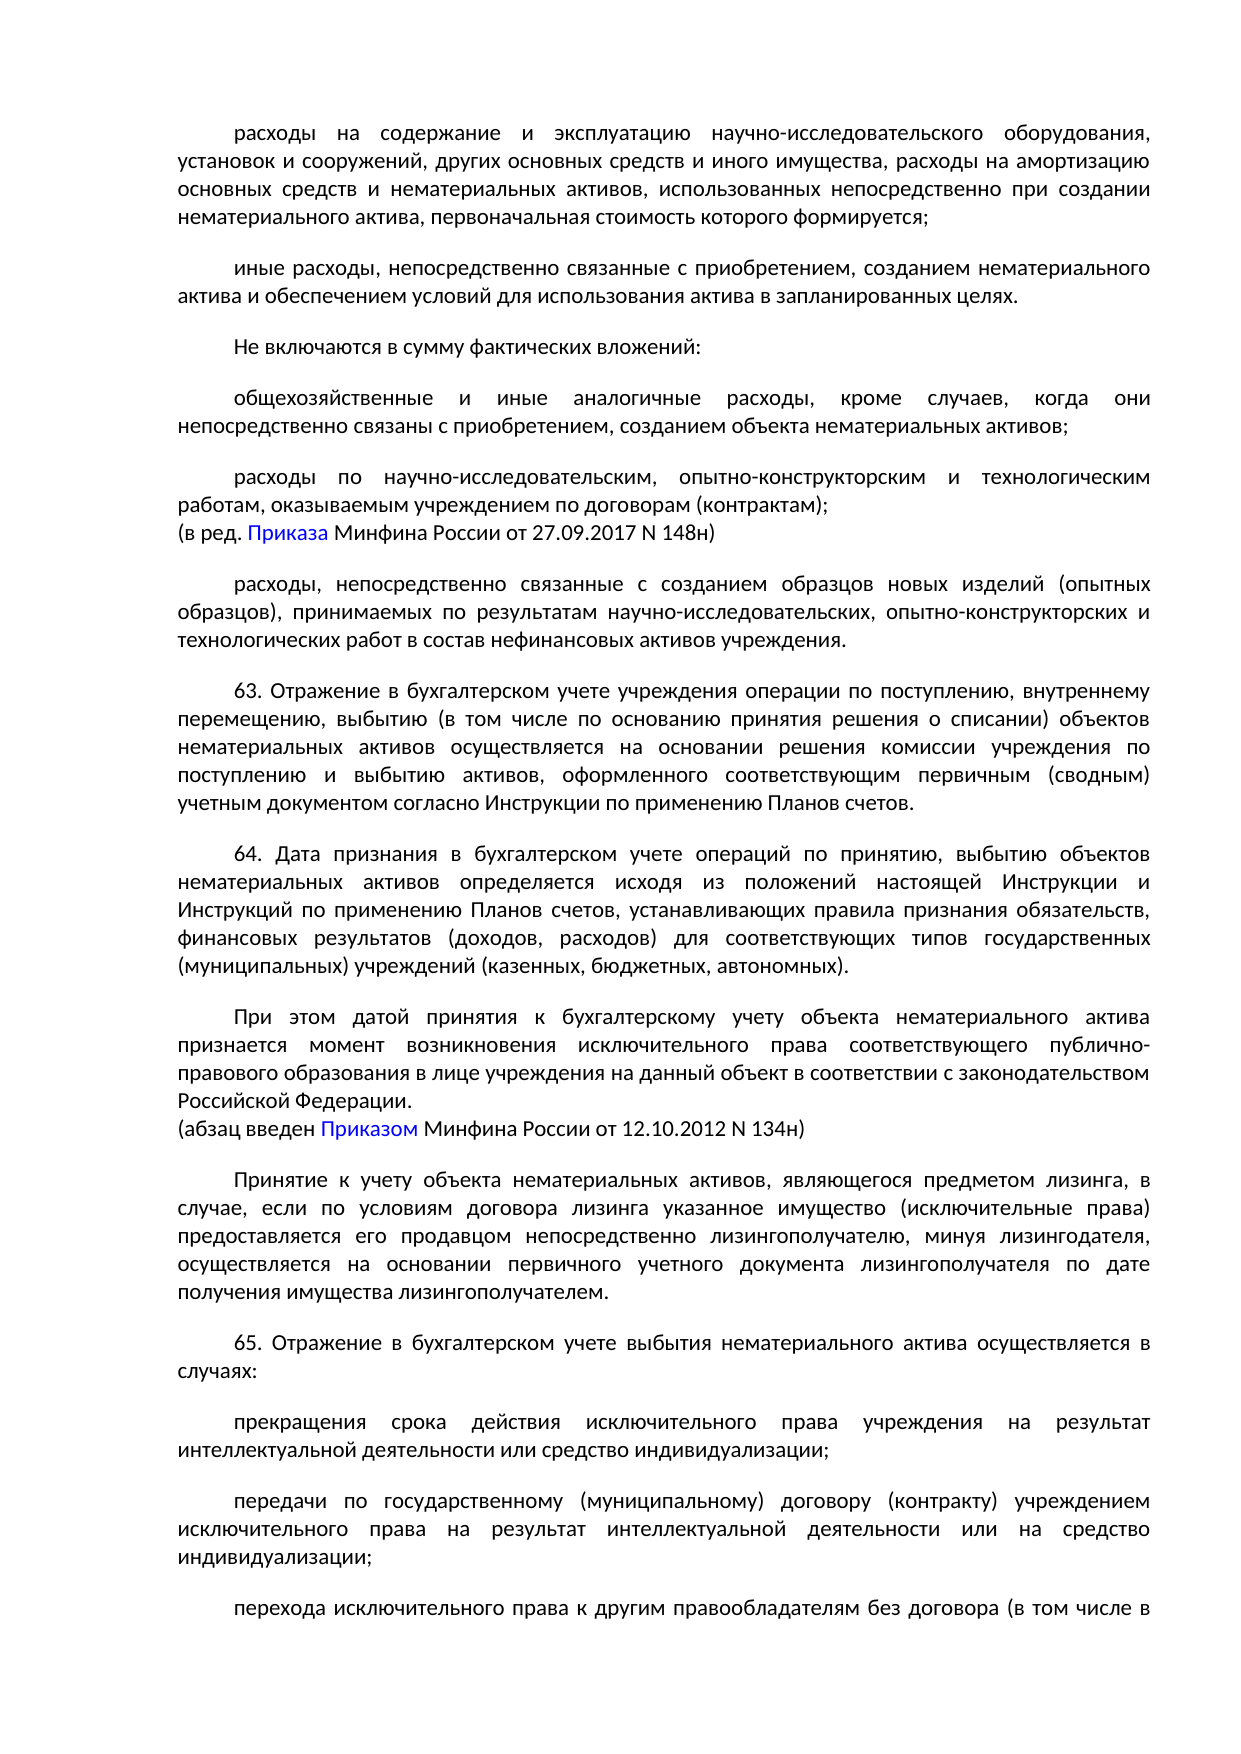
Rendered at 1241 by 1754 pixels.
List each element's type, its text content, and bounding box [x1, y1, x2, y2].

text общехозяйственные и иные аналогичные расходы, кроме случаев, когда они непосредственно связаны с приобретением, созданием объекта нематериальных активов; [177, 383, 1152, 439]
text 63. Отражение в бухгалтерском учете учреждения операции по поступлению, внутреннему перемещению, выбытию (в том числе по основанию принятия решения о списании) объектов нематериальных активов осуществляется на основании решения комиссии учреждения по поступлению и выбытию активов, оформленного соответствующим первичным (сводным) учетным документом согласно Инструкции по применению Планов счетов. [177, 676, 1152, 816]
text передачи по государственному (муниципальному) договору (контракту) учреждением исключительного права на результат интеллектуальной деятельности или на средство индивидуализации; [177, 1486, 1152, 1570]
text (абзац введен Приказом Минфина России от 12.10.2012 N 134н) [177, 1114, 1152, 1142]
text (в ред. Приказа Минфина России от 27.09.2017 N 148н) [177, 518, 1152, 546]
text прекращения срока действия исключительного права учреждения на результат интеллектуальной деятельности или средство индивидуализации; [177, 1407, 1152, 1463]
text расходы, непосредственно связанные с созданием образцов новых изделий (опытных образцов), принимаемых по результатам научно-исследовательских, опытно-конструкторских и технологических работ в состав нефинансовых активов учреждения. [177, 569, 1152, 653]
text 65. Отражение в бухгалтерском учете выбытия нематериального актива осуществляется в случаях: [177, 1328, 1152, 1384]
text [177, 1593, 1152, 1621]
text Не включаются в сумму фактических вложений: [177, 332, 1152, 360]
text иные расходы, непосредственно связанные с приобретением, созданием нематериального актива и обеспечением условий для использования актива в запланированных целях. [177, 253, 1152, 309]
text При этом датой принятия к бухгалтерскому учету объекта нематериального актива признается момент возникновения исключительного права соответствующего публично-правового образования в лице учреждения на данный объект в соответствии с законодательством Российской Федерации. [177, 1002, 1152, 1114]
text расходы на содержание и эксплуатацию научно-исследовательского оборудования, установок и сооружений, других основных средств и иного имущества, расходы на амортизацию основных средств и нематериальных активов, использованных непосредственно при создании нематериального актива, первоначальная стоимость которого формируется; [177, 118, 1152, 230]
text 64. Дата признания в бухгалтерском учете операций по принятию, выбытию объектов нематериальных активов определяется исходя из положений настоящей Инструкции и Инструкций по применению Планов счетов, устанавливающих правила признания обязательств, финансовых результатов (доходов, расходов) для соответствующих типов государственных (муниципальных) учреждений (казенных, бюджетных, автономных). [177, 839, 1152, 979]
text Принятие к учету объекта нематериальных активов, являющегося предметом лизинга, в случае, если по условиям договора лизинга указанное имущество (исключительные права) предоставляется его продавцом непосредственно лизингополучателю, минуя лизингодателя, осуществляется на основании первичного учетного документа лизингополучателя по дате получения имущества лизингополучателем. [177, 1165, 1152, 1305]
text расходы по научно-исследовательским, опытно-конструкторским и технологическим работам, оказываемым учреждением по договорам (контрактам); [177, 462, 1152, 518]
